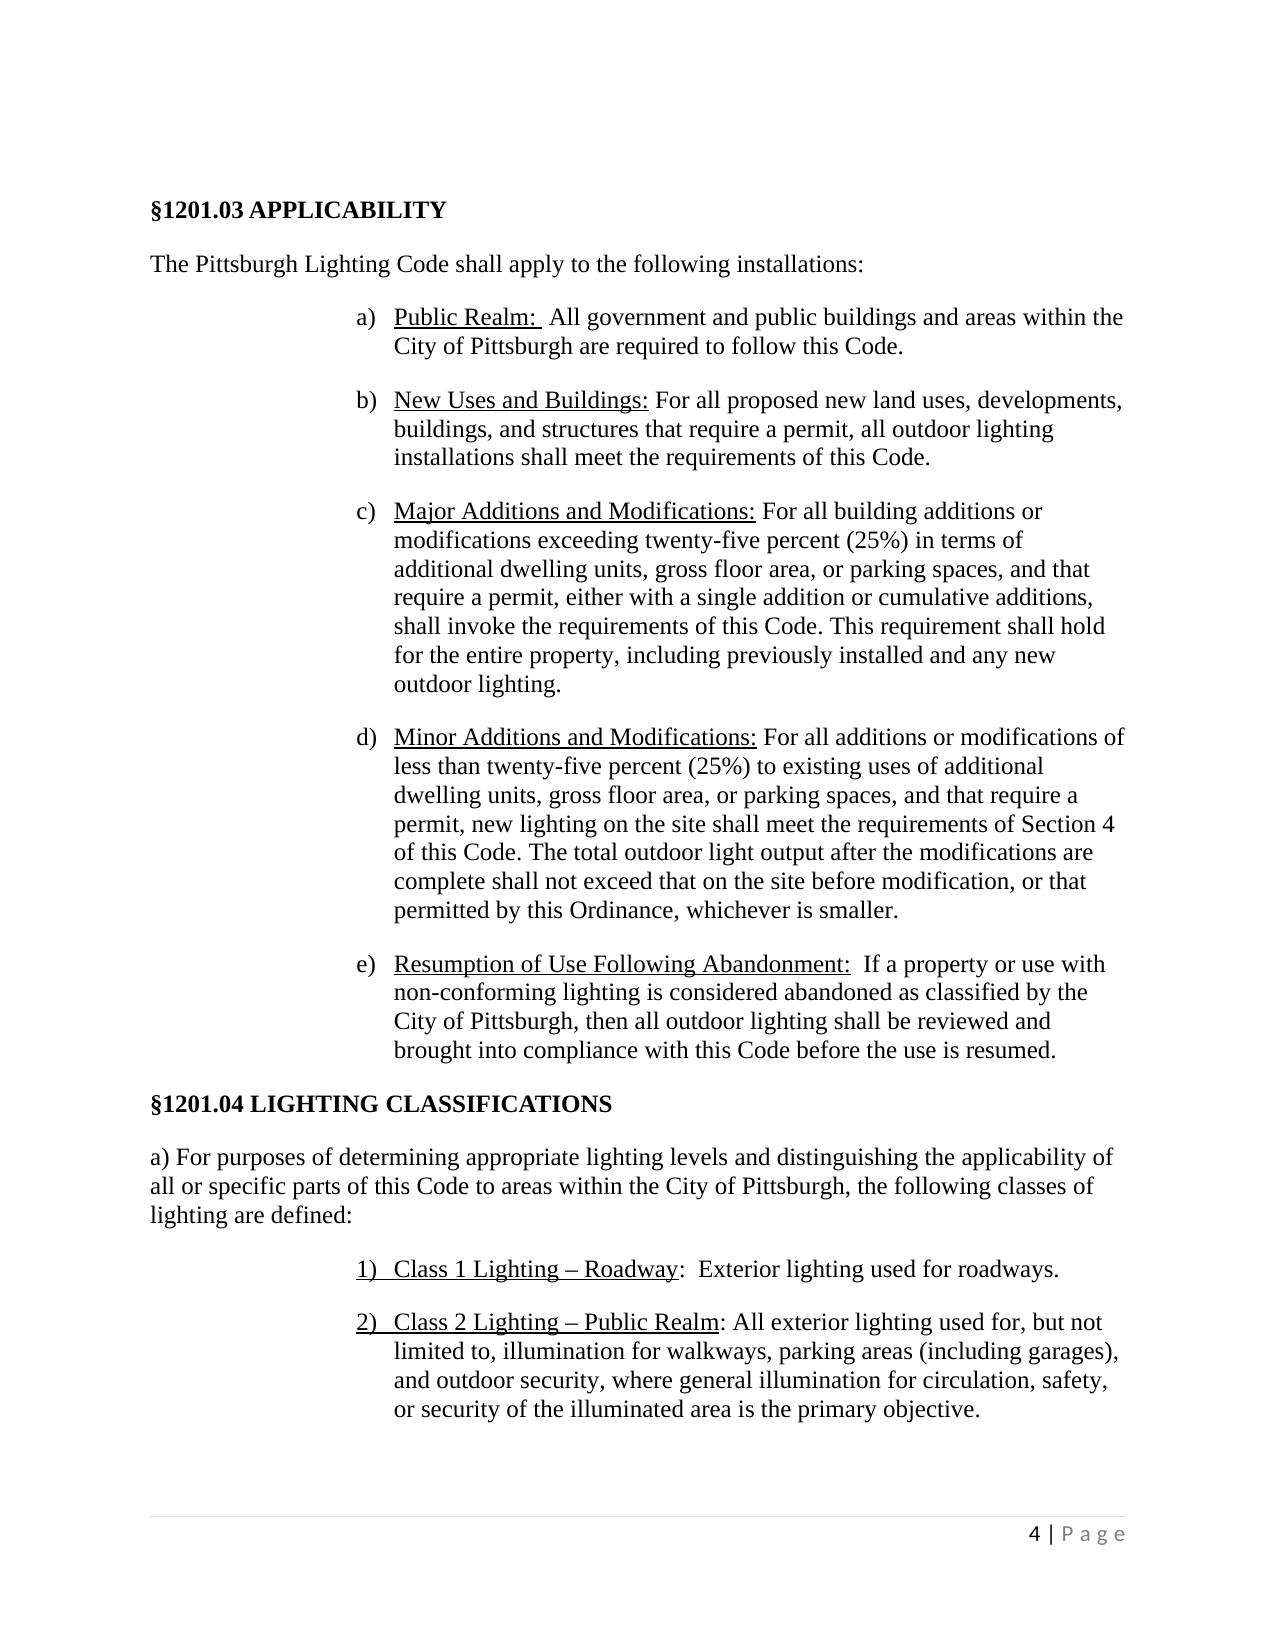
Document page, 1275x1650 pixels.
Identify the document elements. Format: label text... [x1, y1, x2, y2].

subtitle §1201.03 APPLICABILITY [150, 195, 1125, 224]
subtitle The Pittsburgh Lighting Code shall apply to the following installations: [150, 249, 1125, 277]
subtitle New Uses and Buildings: For all proposed new land uses, developments, buildings, and structures that require a permit, all outdoor lighting installations shall meet the requirements of this Code. [356, 385, 1125, 471]
subtitle Resumption of Use Following Abandonment: If a property or use with non-conforming lighting is considered abandoned as classified by the City of , then all outdoor lighting shall be reviewed and brought into compliance with this Code before the use is resumed. [356, 949, 1125, 1064]
subtitle §1201.04 LIGHTING CLASSIFICATIONS [150, 1089, 1125, 1117]
subtitle Class 1 Lighting – Roadway: Exterior lighting used for roadways. [356, 1254, 1125, 1282]
subtitle Class 2 Lighting – Public Realm: All exterior lighting used for, but not limited to, illumination for walkways, parking areas (including garages), and outdoor security, where general illumination for circulation, safety, or security of the illuminated area is the primary objective. [356, 1307, 1125, 1422]
subtitle Minor Additions and Modifications: For all additions or modifications of less than twenty-five percent (25%) to existing uses of additional dwelling units, gross floor area, or parking spaces, and that require a permit, new lighting on the site shall meet the requirements of Section 4 of this Code. The total outdoor light output after the modifications are complete shall not exceed that on the site before modification, or that permitted by this Ordinance, whichever is smaller. [356, 722, 1125, 924]
subtitle Public Realm: All government and public buildings and areas within the City of are required to follow this Code. [356, 302, 1125, 360]
subtitle Major Additions and Modifications: For all building additions or modifications exceeding twenty-five percent (25%) in terms of additional dwelling units, gross floor area, or parking spaces, and that require a permit, either with a single addition or cumulative additions, shall invoke the requirements of this Code. This requirement shall hold for the entire property, including previously installed and any new outdoor lighting. [356, 496, 1125, 697]
subtitle a) For purposes of determining appropriate lighting levels and distinguishing the applicability of all or specific parts of this Code to areas within the City of , the following classes of lighting are defined: [150, 1142, 1125, 1229]
